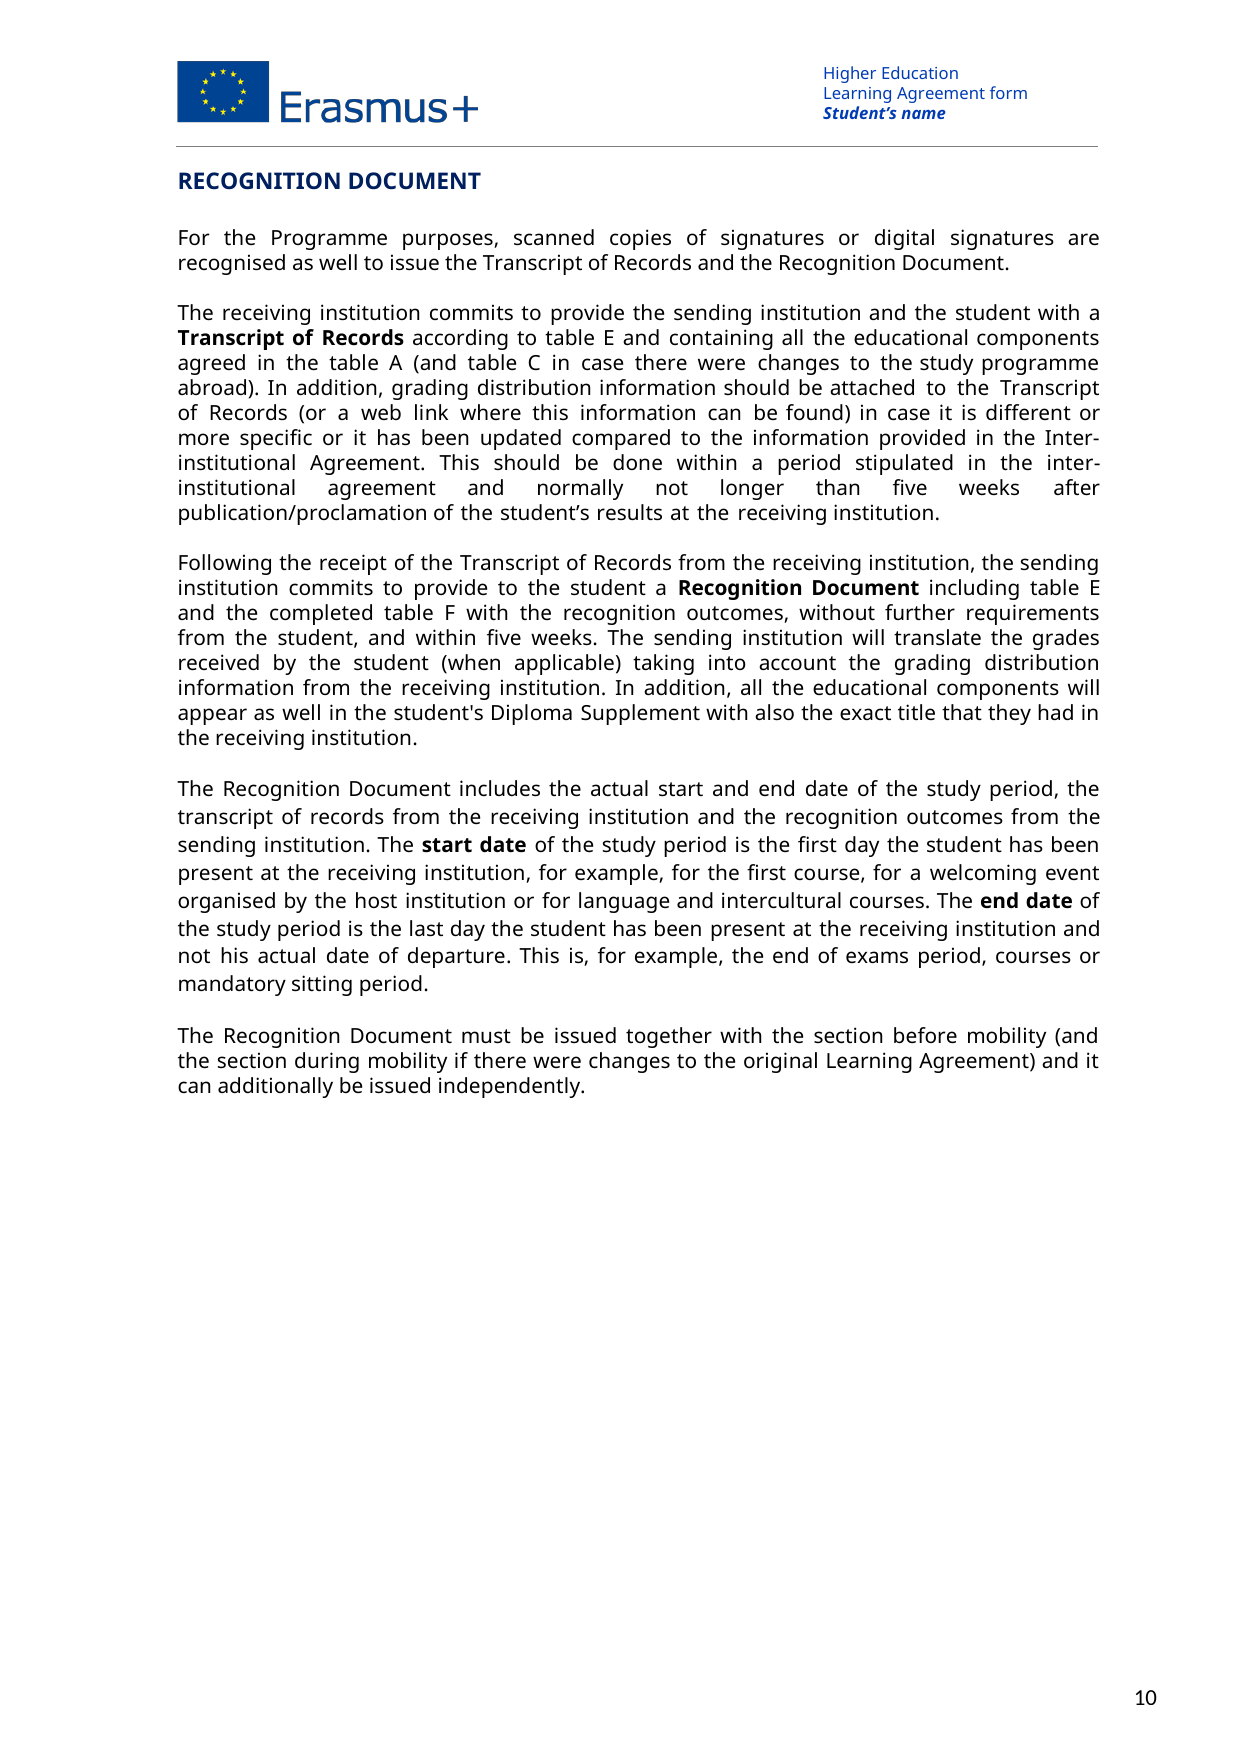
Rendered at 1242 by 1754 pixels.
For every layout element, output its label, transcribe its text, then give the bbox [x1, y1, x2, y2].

picture [177, 61, 478, 123]
text RECOGNITION DOCUMENT [177, 165, 527, 196]
text For the Programme purposes, scanned copies of signatures or digital signatures are recognised as well to issue the Transcript of Records and the Recognition Document. [177, 225, 1100, 275]
text The Recognition Document includes the actual start and end date of the study period, the transcript of records from the receiving institution and the recognition outcomes from the sending institution. The start date of the study period is the first day the student has been present at the receiving institution, for example, for the first course, for a welcoming event organised by the host institution or for language and intercultural courses. The end date of the study period is the last day the student has been present at the receiving institution and not his actual date of departure. This is, for example, the end of exams period, courses or mandatory sitting period. [177, 775, 1100, 998]
text The receiving institution commits to provide the sending institution and the student with a Transcript of Records according to table E and containing all the educational components agreed in the table A (and table C in case there were changes to the study programme abroad). In addition, grading distribution information should be attached to the Transcript of Records (or a web link where this information can be found) in case it is different or more specific or it has been updated compared to the information provided in the Inter-institutional Agreement. This should be done within a period stipulated in the inter-institutional agreement and normally not longer than five weeks after publication/proclamation of the student’s results at the receiving institution. [177, 300, 1100, 525]
text Following the receipt of the Transcript of Records from the receiving institution, the sending institution commits to provide to the student a Recognition Document including table E and the completed table F with the recognition outcomes, without further requirements from the student, and within five weeks. The sending institution will translate the grades received by the student (when applicable) taking into account the grading distribution information from the receiving institution. In addition, all the educational components will appear as well in the student's Diploma Supplement with also the exact title that they had in the receiving institution. [177, 550, 1100, 750]
text The Recognition Document must be issued together with the section before mobility (and the section during mobility if there were changes to the original Learning Agreement) and it can additionally be issued independently. [177, 1024, 1099, 1099]
